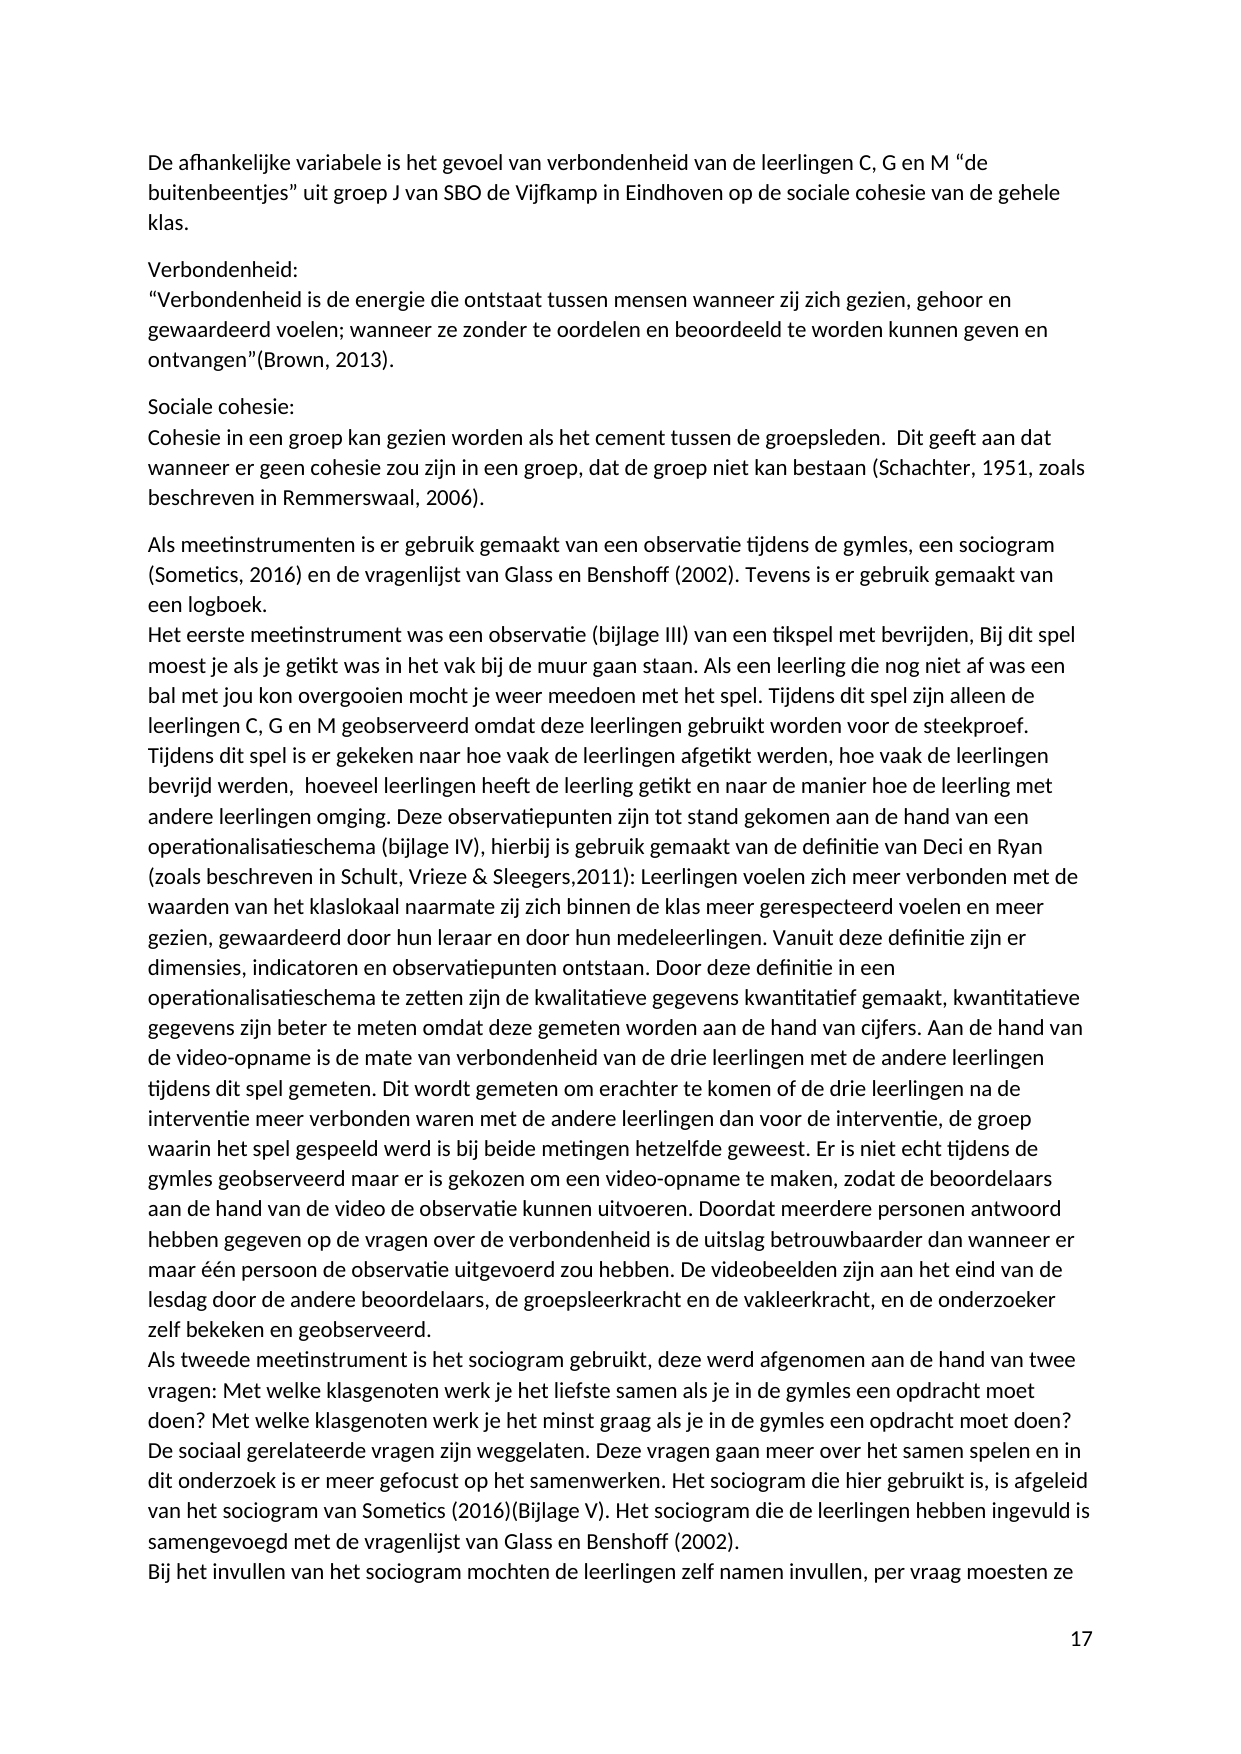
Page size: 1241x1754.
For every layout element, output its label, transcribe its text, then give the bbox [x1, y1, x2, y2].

text Verbondenheid: “Verbondenheid is de energie die ontstaat tussen mensen wanneer zij zich gezien, gehoor en gewaardeerd voelen; wanneer ze zonder te oordelen en beoordeeld te worden kunnen geven en ontvangen”(Brown, 2013). [148, 255, 1093, 373]
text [148, 148, 1093, 236]
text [148, 530, 1093, 1585]
text Sociale cohesie: Cohesie in een groep kan gezien worden als het cement tussen de groepsleden. Dit geeft aan dat wanneer er geen cohesie zou zijn in een groep, dat de groep niet kan bestaan (Schachter, 1951, zoals beschreven in Remmerswaal, 2006). [148, 392, 1093, 511]
